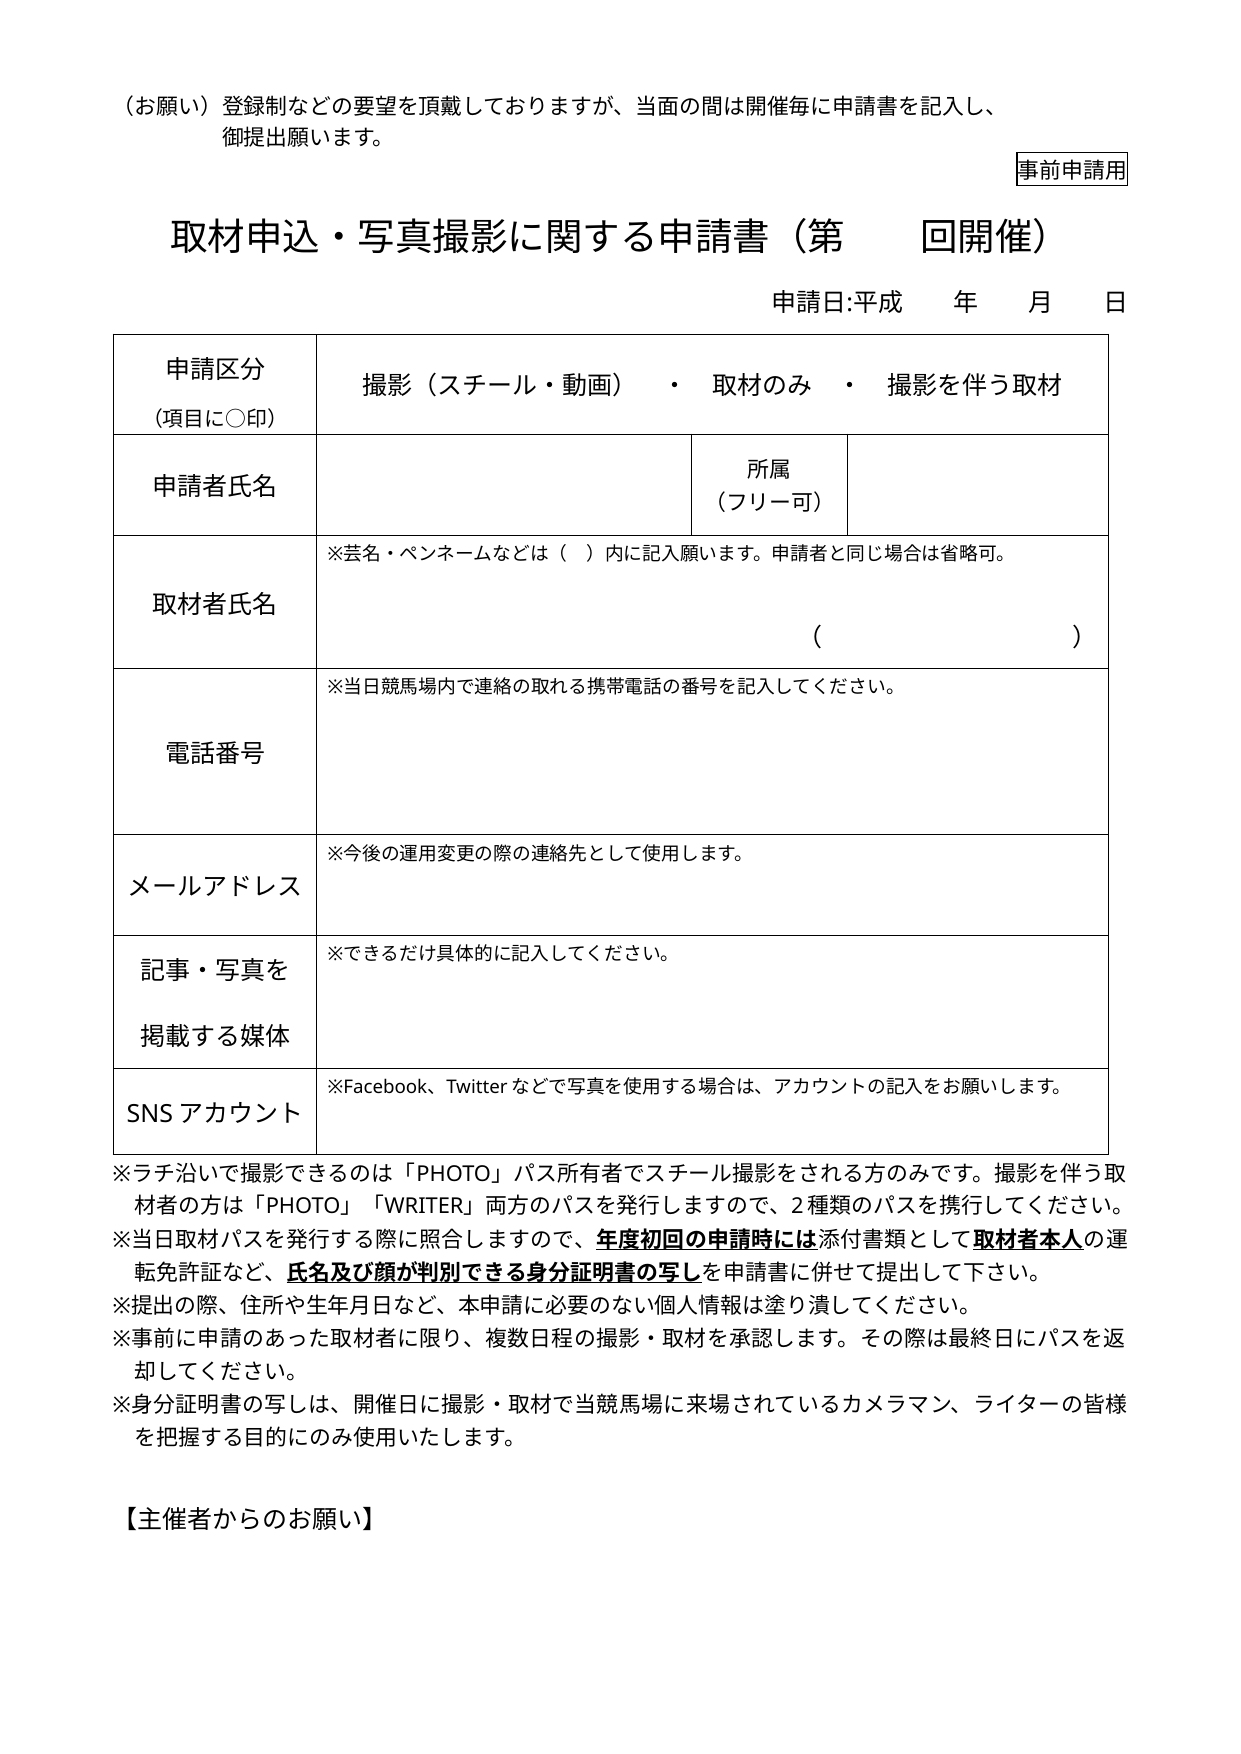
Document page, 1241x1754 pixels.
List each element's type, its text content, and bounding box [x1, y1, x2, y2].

table_cell 電話番号 [114, 669, 316, 834]
table_header 撮影（スチール・動画） ・ 取材のみ ・ 撮影を伴う取材 [317, 335, 1108, 433]
table_cell ※できるだけ具体的に記入してください。 [317, 936, 1108, 1068]
table_cell [317, 435, 691, 535]
table_cell [848, 435, 1108, 535]
text 申請日:平成 年 月 日 [112, 267, 1128, 333]
table_cell 申請者氏名 [114, 435, 316, 535]
table_cell メールアドレス [114, 835, 316, 934]
text ※提出の際、住所や生年月日など、本申請に必要のない個人情報は塗り潰してください。 [112, 1287, 1128, 1320]
table_cell ※当日競馬場内で連絡の取れる携帯電話の番号を記入してください。 [317, 669, 1108, 834]
text ※事前に申請のあった取材者に限り、複数日程の撮影・取材を承認します。その際は最終日にパスを返却してください。 [112, 1320, 1128, 1386]
table_header 申請区分 （項目に○印） [114, 335, 316, 433]
table_cell ※芸名・ペンネームなどは（ ）内に記入願います。申請者と同じ場合は省略可。 （ ） [317, 536, 1108, 668]
table_cell SNSアカウント [114, 1069, 316, 1154]
table_cell 取材者氏名 [114, 536, 316, 668]
text ※当日取材パスを発行する際に照合しますので、年度初回の申請時には添付書類として取材者本人の運転免許証など、氏名及び顔が判別できる身分証明書の写しを申請書に併せて提出して下さい。 [112, 1221, 1128, 1287]
table_cell 記事・写真を 掲載する媒体 [114, 936, 316, 1068]
text 取材申込・写真撮影に関する申請書（第 回開催） [112, 201, 1128, 267]
text ※ラチ沿いで撮影できるのは「PHOTO」パス所有者でスチール撮影をされる方のみです。撮影を伴う取材者の方は「PHOTO」「WRITER」両方のパスを発行しますので、2種類のパスを携行してください。 [112, 1155, 1128, 1221]
table_cell 所属 （フリー可） [692, 435, 847, 535]
text ※身分証明書の写しは、開催日に撮影・取材で当競馬場に来場されているカメラマン、ライターの皆様を把握する目的にのみ使用いたします。 [112, 1386, 1128, 1452]
text 【主催者からのお願い】 [112, 1485, 1128, 1551]
table_cell ※Facebook、Twitterなどで写真を使用する場合は、アカウントの記入をお願いします。 [317, 1069, 1108, 1154]
table_cell ※今後の運用変更の際の連絡先として使用します。 [317, 835, 1108, 934]
